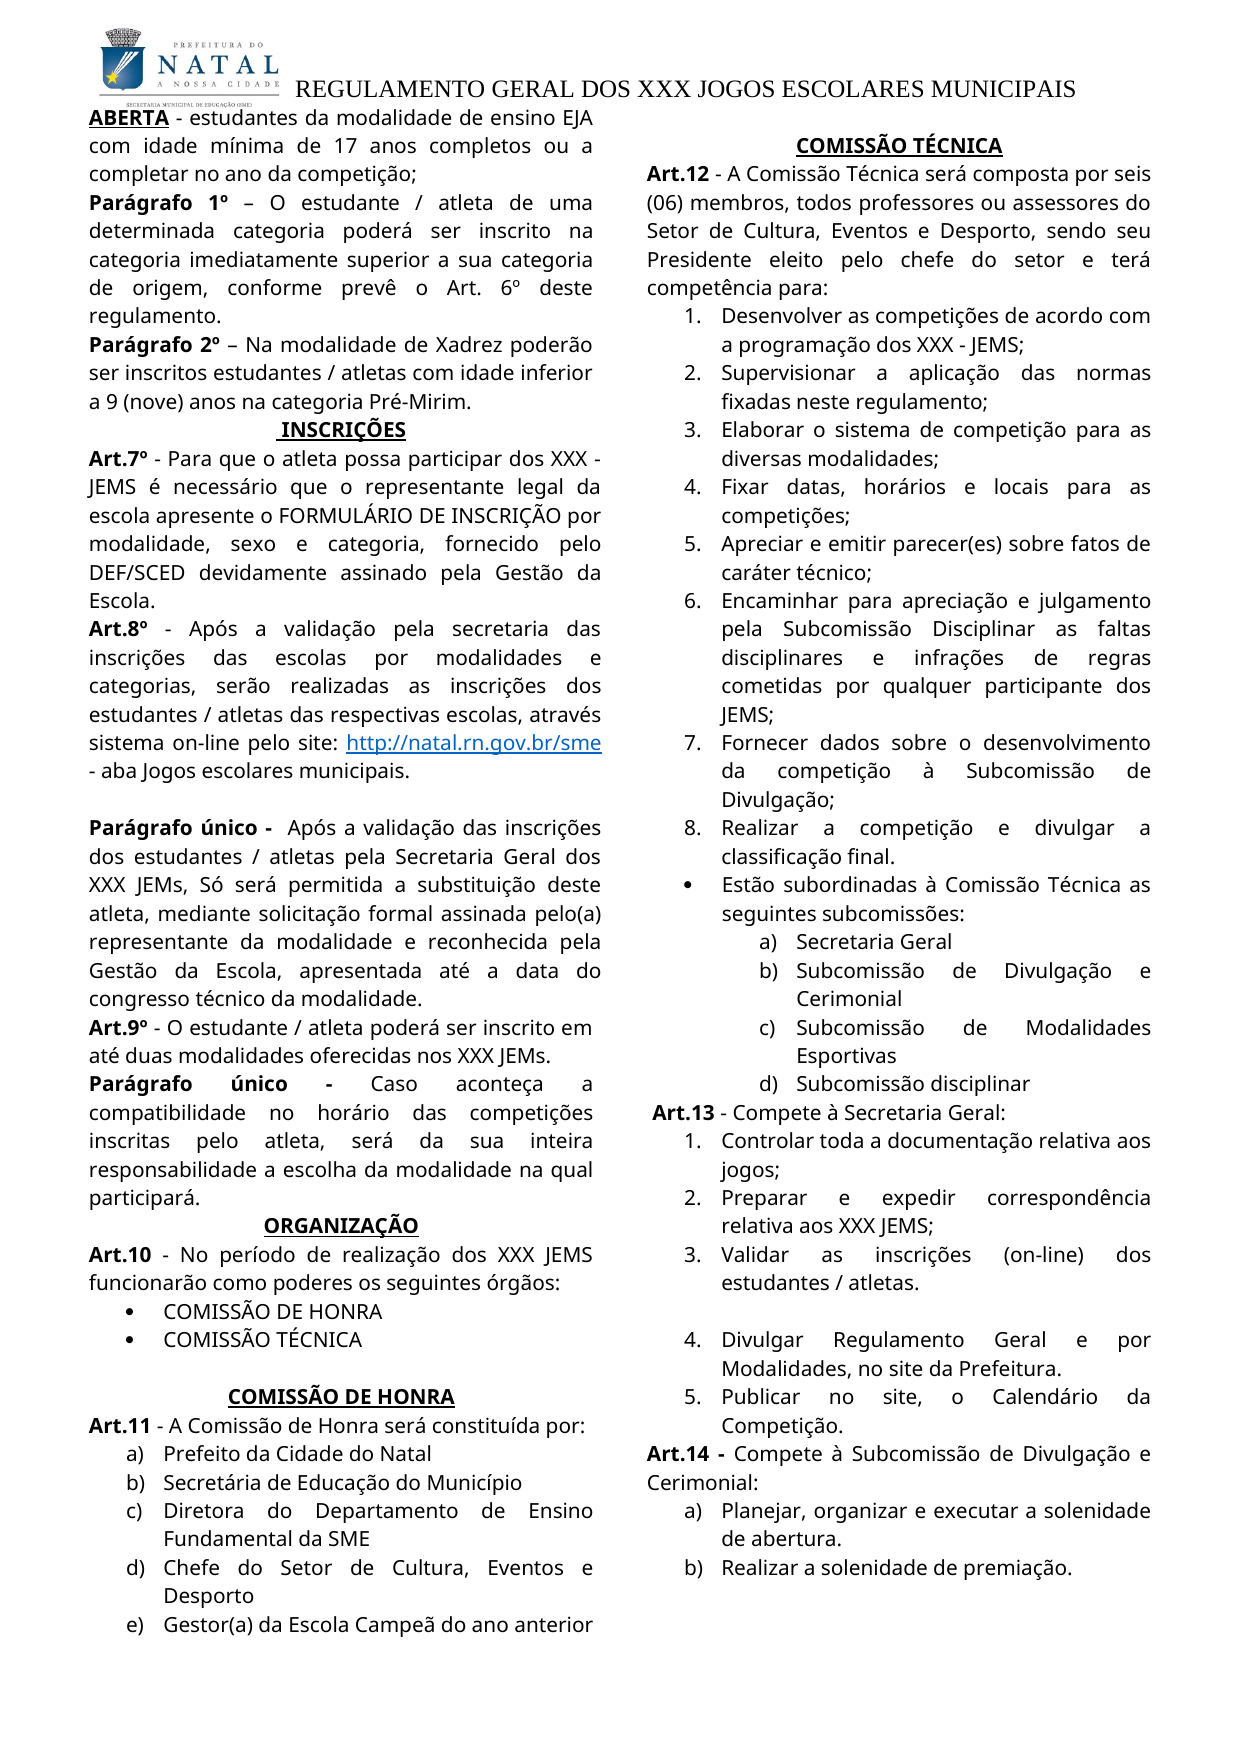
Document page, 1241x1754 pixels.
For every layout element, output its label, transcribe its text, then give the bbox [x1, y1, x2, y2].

text Art.8º - Após a validação pela secretaria das inscrições das escolas por modalidades e categorias, serão realizadas as inscrições dos estudantes / atletas das respectivas escolas, através sistema on-line pelo site: http://natal.rn.gov.br/sme - aba Jogos escolares municipais. [89, 614, 602, 785]
list Subcomissão de Modalidades Esportivas [759, 1013, 1152, 1069]
list Realizar a solenidade de premiação. [684, 1553, 1152, 1581]
text Art.13 - Compete à Secretaria Geral: [647, 1098, 1152, 1126]
text COMISSÃO DE HONRA [89, 1382, 593, 1411]
list Divulgar Regulamento Geral e por Modalidades, no site da Prefeitura. [684, 1325, 1152, 1382]
list Controlar toda a documentação relativa aos jogos; [684, 1126, 1152, 1183]
text Art.7º - Para que o atleta possa participar dos XXX - JEMS é necessário que o representante legal da escola apresente o FORMULÁRIO DE INSCRIÇÃO por modalidade, sexo e categoria, fornecido pelo DEF/SCED devidamente assinado pela Gestão da Escola. [89, 444, 602, 614]
list Publicar no site, o Calendário da Competição. [684, 1382, 1152, 1439]
text Art.14 - Compete à Subcomissão de Divulgação e Cerimonial: [647, 1439, 1152, 1496]
text ORGANIZAÇÃO [89, 1212, 593, 1240]
text Parágrafo único - Após a validação das inscrições dos estudantes / atletas pela Secretaria Geral dos XXX JEMs, Só será permitida a substituição deste atleta, mediante solicitação formal assinada pelo(a) representante da modalidade e reconhecida pela Gestão da Escola, apresentada até a data do congresso técnico da modalidade. [89, 813, 602, 1013]
list Desenvolver as competições de acordo com a programação dos XXX - JEMS; [684, 302, 1152, 358]
list Supervisionar a aplicação das normas fixadas neste regulamento; [684, 358, 1152, 415]
list Fornecer dados sobre o desenvolvimento da competição à Subcomissão de Divulgação; [684, 728, 1152, 813]
text ABERTA - estudantes da modalidade de ensino EJA com idade mínima de 17 anos completos ou a completar no ano da competição; [89, 103, 593, 188]
list Fixar datas, horários e locais para as competições; [684, 472, 1152, 529]
list Elaborar o sistema de competição para as diversas modalidades; [684, 415, 1152, 472]
list Preparar e expedir correspondência relativa aos XXX JEMS; [684, 1183, 1152, 1240]
text Art.9º - O estudante / atleta poderá ser inscrito em até duas modalidades oferecidas nos XXX JEMs. [89, 1013, 593, 1069]
list COMISSÃO DE HONRA [126, 1297, 593, 1325]
list Realizar a competição e divulgar a classificação final. [684, 813, 1152, 870]
list Validar as inscrições (on-line) dos estudantes / atletas. [684, 1240, 1152, 1297]
list Secretária de Educação do Município [126, 1468, 593, 1496]
list Gestor(a) da Escola Campeã do ano anterior [126, 1610, 593, 1638]
list Apreciar e emitir parecer(es) sobre fatos de caráter técnico; [684, 529, 1152, 586]
text Parágrafo único - Caso aconteça a compatibilidade no horário das competições inscritas pelo atleta, será da sua inteira responsabilidade a escolha da modalidade na qual participará. [89, 1069, 593, 1212]
text Parágrafo 1º – O estudante / atleta de uma determinada categoria poderá ser inscrito na categoria imediatamente superior a sua categoria de origem, conforme prevê o Art. 6º deste regulamento. [89, 188, 593, 330]
list Subcomissão disciplinar [759, 1069, 1152, 1098]
list Subcomissão de Divulgação e Cerimonial [759, 956, 1152, 1013]
list COMISSÃO TÉCNICA [126, 1325, 593, 1354]
text Parágrafo 2º – Na modalidade de Xadrez poderão ser inscritos estudantes / atletas com idade inferior a 9 (nove) anos na categoria Pré-Mirim. [89, 330, 593, 415]
text Art.12 - A Comissão Técnica será composta por seis (06) membros, todos professores ou assessores do Setor de Cultura, Eventos e Desporto, sendo seu Presidente eleito pelo chefe do setor e terá competência para: [647, 159, 1152, 302]
list Diretora do Departamento de Ensino Fundamental da SME [126, 1496, 593, 1553]
text Art.10 - No período de realização dos XXX JEMS funcionarão como poderes os seguintes órgãos: [89, 1240, 593, 1297]
list Encaminhar para apreciação e julgamento pela Subcomissão Disciplinar as faltas disciplinares e infrações de regras cometidas por qualquer participante dos JEMS; [684, 586, 1152, 728]
subtitle COMISSÃO TÉCNICA [647, 131, 1152, 159]
list Chefe do Setor de Cultura, Eventos e Desporto [126, 1553, 593, 1610]
list Prefeito da Cidade do Natal [126, 1439, 593, 1468]
subtitle INSCRIÇÕES [89, 415, 593, 444]
text Art.11 - A Comissão de Honra será constituída por: [89, 1411, 593, 1439]
list Secretaria Geral [759, 927, 1152, 956]
picture [98, 27, 281, 103]
list Estão subordinadas à Comissão Técnica as seguintes subcomissões: [684, 870, 1152, 927]
list Planejar, organizar e executar a solenidade de abertura. [684, 1496, 1152, 1553]
